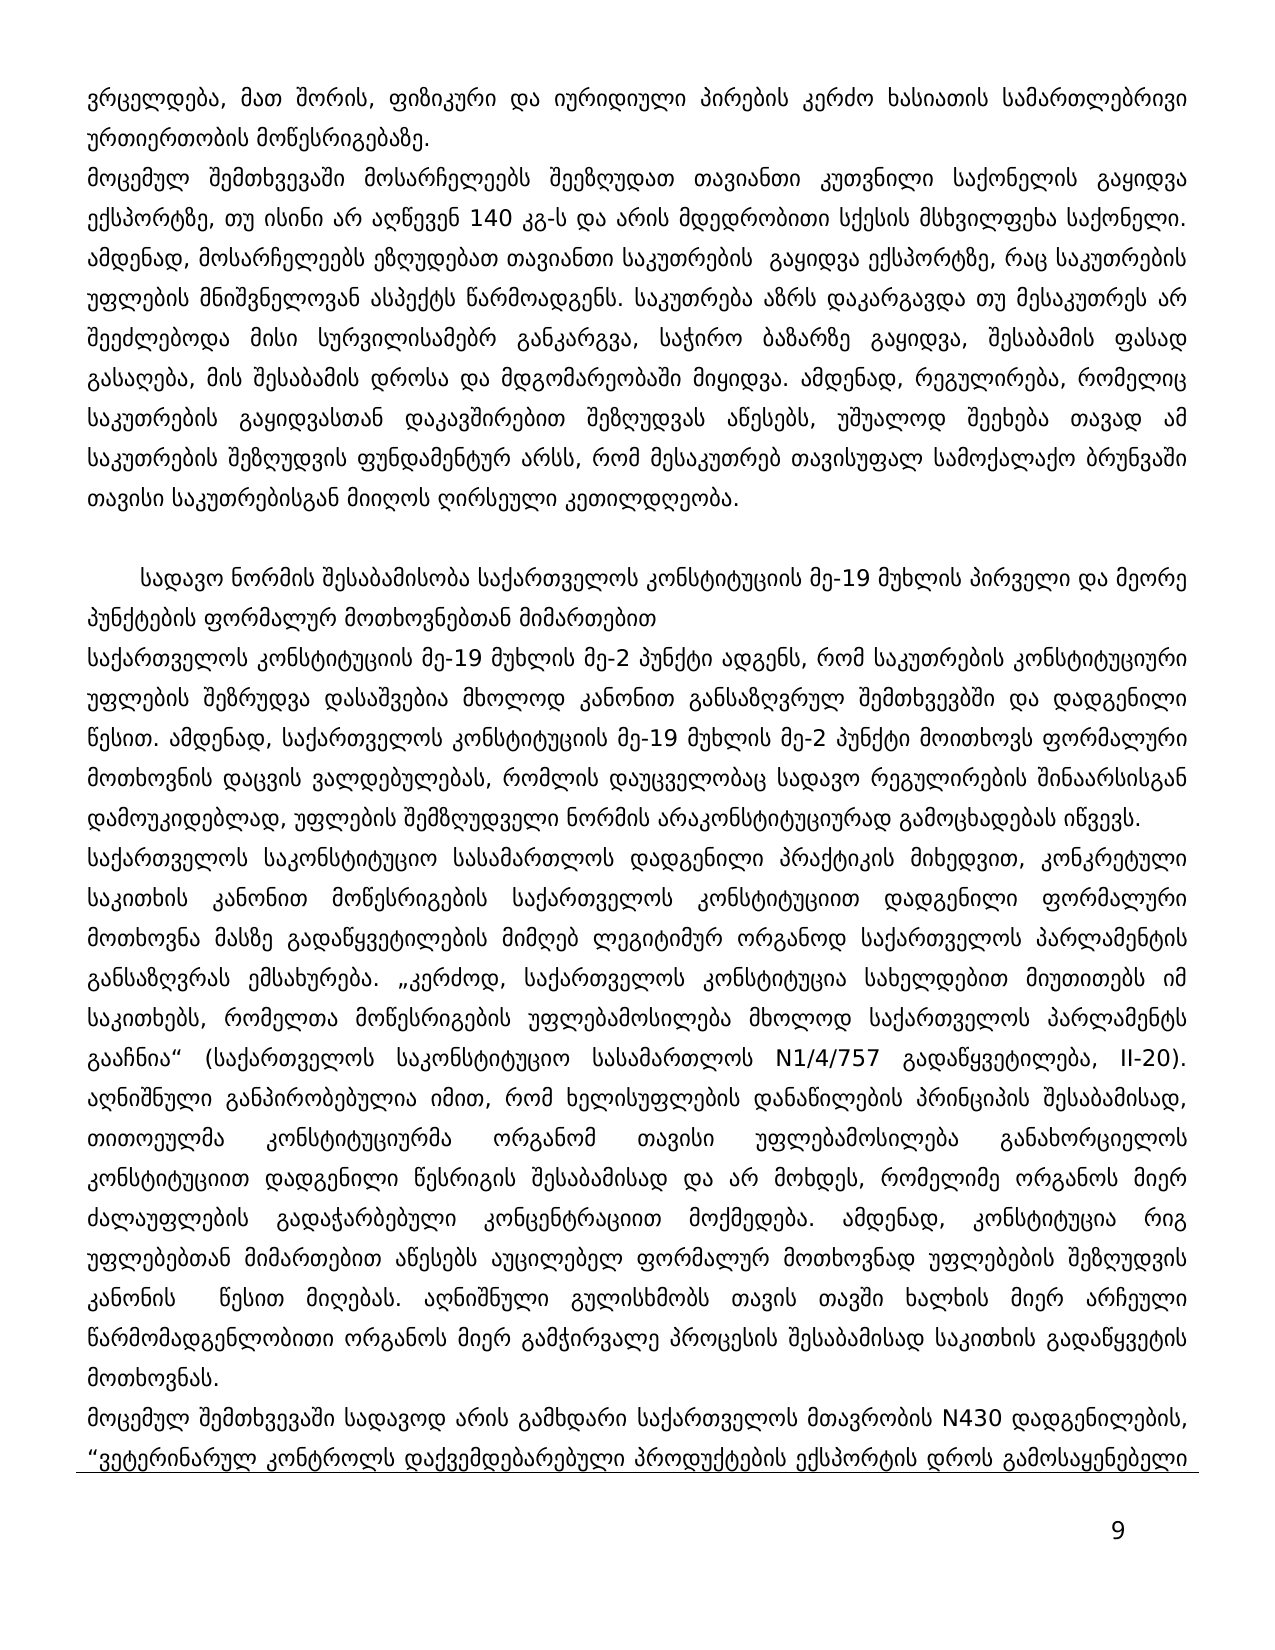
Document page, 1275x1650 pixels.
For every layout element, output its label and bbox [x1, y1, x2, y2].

table_header [76, 85, 1199, 1472]
